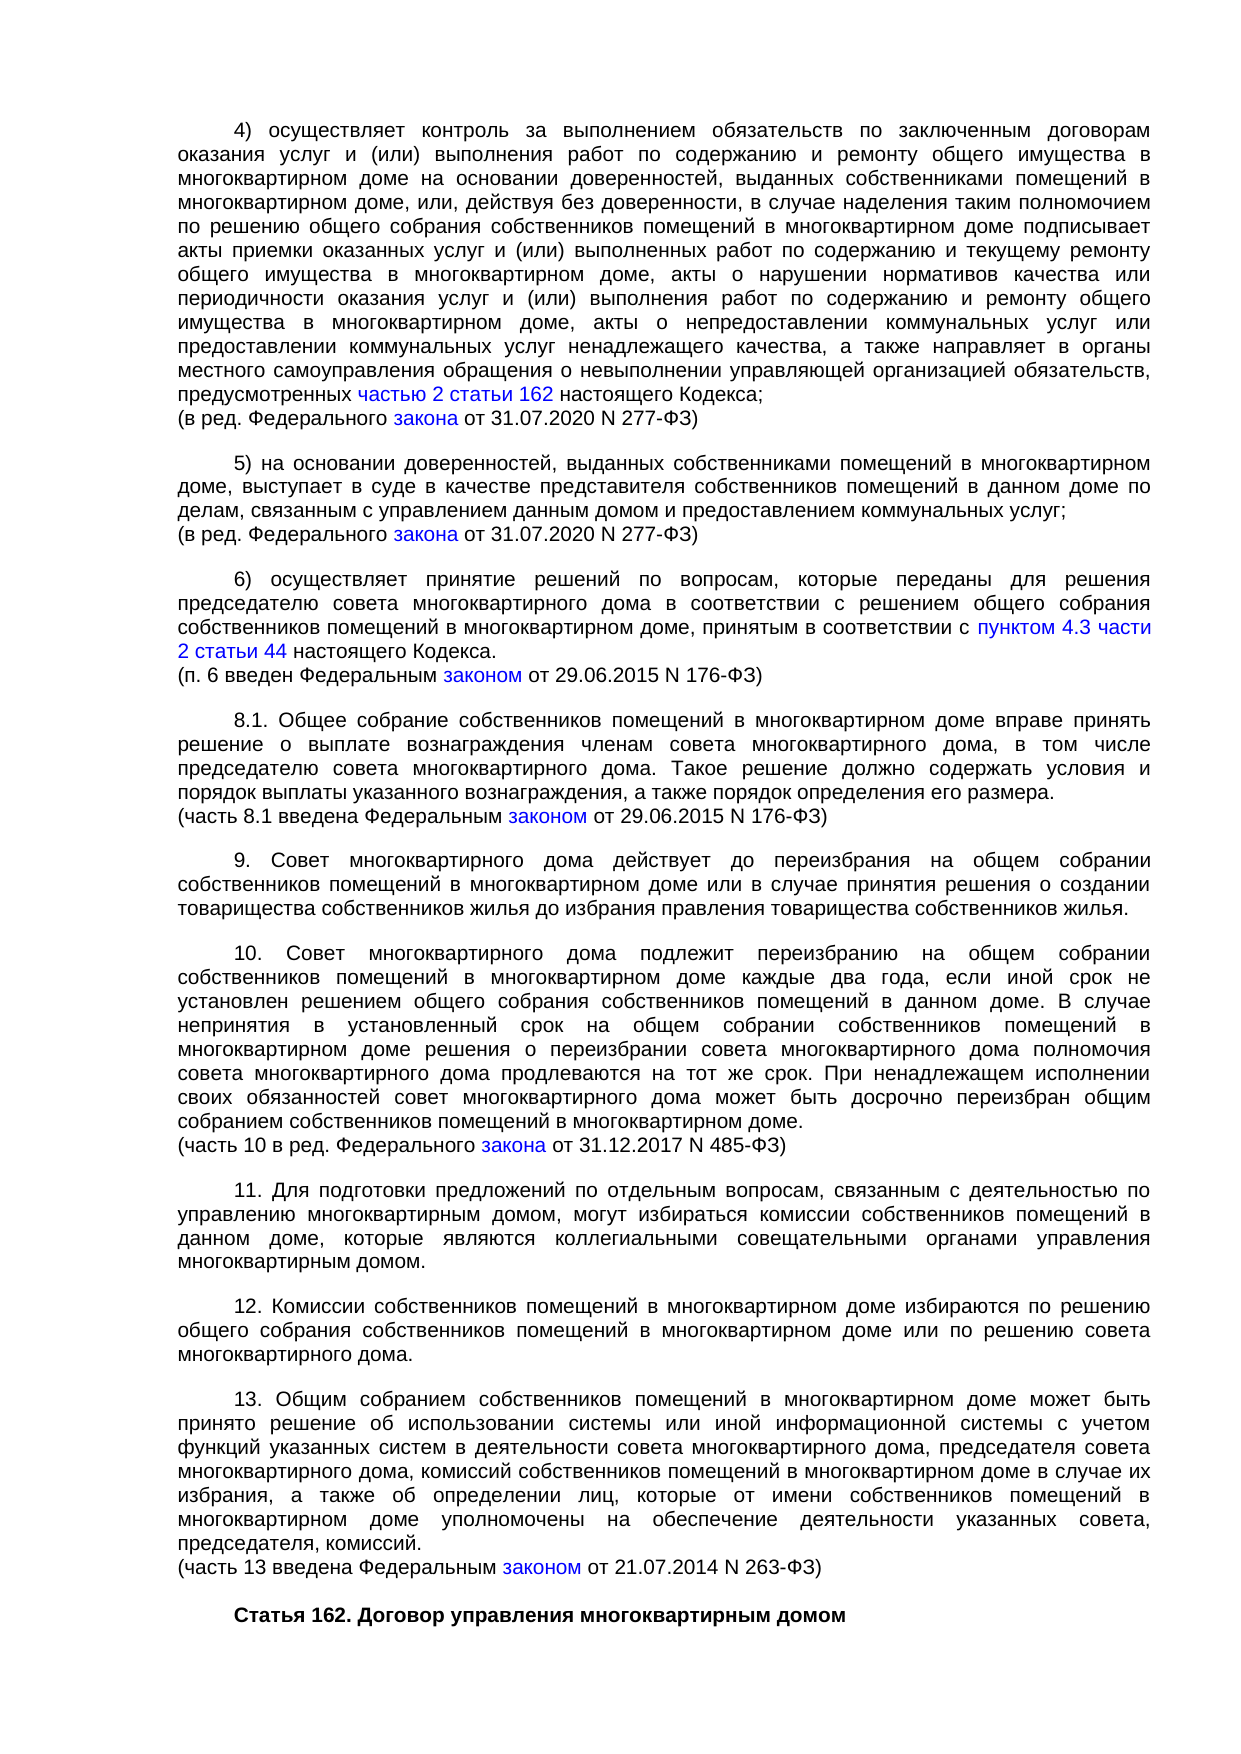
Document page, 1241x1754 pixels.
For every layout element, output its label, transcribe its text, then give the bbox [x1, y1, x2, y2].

title Статья 162. Договор управления многоквартирным домом [177, 1602, 1152, 1626]
text (в ред. Федерального закона от 31.07.2020 N 277-ФЗ) [177, 522, 1152, 546]
text (в ред. Федерального закона от 31.07.2020 N 277-ФЗ) [177, 406, 1152, 429]
text 8.1. Общее собрание собственников помещений в многоквартирном доме вправе принять решение о выплате вознаграждения членам совета многоквартирного дома, в том числе председателю совета многоквартирного дома. Такое решение должно содержать условия и порядок выплаты указанного вознаграждения, а также порядок определения его размера. [177, 708, 1152, 803]
text 4) осуществляет контроль за выполнением обязательств по заключенным договорам оказания услуг и (или) выполнения работ по содержанию и ремонту общего имущества в многоквартирном доме на основании доверенностей, выданных собственниками помещений в многоквартирном доме, или, действуя без доверенности, в случае наделения таким полномочием по решению общего собрания собственников помещений в многоквартирном доме подписывает акты приемки оказанных услуг и (или) выполненных работ по содержанию и текущему ремонту общего имущества в многоквартирном доме, акты о нарушении нормативов качества или периодичности оказания услуг и (или) выполнения работ по содержанию и ремонту общего имущества в многоквартирном доме, акты о непредоставлении коммунальных услуг или предоставлении коммунальных услуг ненадлежащего качества, а также направляет в органы местного самоуправления обращения о невыполнении управляющей организацией обязательств, предусмотренных частью 2 статьи 162 настоящего Кодекса; [177, 118, 1152, 406]
text (п. 6 введен Федеральным законом от 29.06.2015 N 176-ФЗ) [177, 663, 1152, 687]
text 12. Комиссии собственников помещений в многоквартирном доме избираются по решению общего собрания собственников помещений в многоквартирном доме или по решению совета многоквартирного дома. [177, 1294, 1152, 1366]
text 10. Совет многоквартирного дома подлежит переизбранию на общем собрании собственников помещений в многоквартирном доме каждые два года, если иной срок не установлен решением общего собрания собственников помещений в данном доме. В случае непринятия в установленный срок на общем собрании собственников помещений в многоквартирном доме решения о переизбрании совета многоквартирного дома полномочия совета многоквартирного дома продлеваются на тот же срок. При ненадлежащем исполнении своих обязанностей совет многоквартирного дома может быть досрочно переизбран общим собранием собственников помещений в многоквартирном доме. [177, 941, 1152, 1133]
text 11. Для подготовки предложений по отдельным вопросам, связанным с деятельностью по управлению многоквартирным домом, могут избираться комиссии собственников помещений в данном доме, которые являются коллегиальными совещательными органами управления многоквартирным домом. [177, 1177, 1152, 1273]
text 6) осуществляет принятие решений по вопросам, которые переданы для решения председателю совета многоквартирного дома в соответствии с решением общего собрания собственников помещений в многоквартирном доме, принятым в соответствии с пунктом 4.3 части 2 статьи 44 настоящего Кодекса. [177, 567, 1152, 663]
text 9. Совет многоквартирного дома действует до переизбрания на общем собрании собственников помещений в многоквартирном доме или в случае принятия решения о создании товарищества собственников жилья до избрания правления товарищества собственников жилья. [177, 848, 1152, 920]
text 5) на основании доверенностей, выданных собственниками помещений в многоквартирном доме, выступает в суде в качестве представителя собственников помещений в данном доме по делам, связанным с управлением данным домом и предоставлением коммунальных услуг; [177, 450, 1152, 522]
text (часть 10 в ред. Федерального закона от 31.12.2017 N 485-ФЗ) [177, 1133, 1152, 1157]
text 13. Общим собранием собственников помещений в многоквартирном доме может быть принято решение об использовании системы или иной информационной системы с учетом функций указанных систем в деятельности совета многоквартирного дома, председателя совета многоквартирного дома, комиссий собственников помещений в многоквартирном доме в случае их избрания, а также об определении лиц, которые от имени собственников помещений в многоквартирном доме уполномочены на обеспечение деятельности указанных совета, председателя, комиссий. [177, 1387, 1152, 1554]
text (часть 8.1 введена Федеральным законом от 29.06.2015 N 176-ФЗ) [177, 803, 1152, 827]
text (часть 13 введена Федеральным законом от 21.07.2014 N 263-ФЗ) [177, 1554, 1152, 1578]
